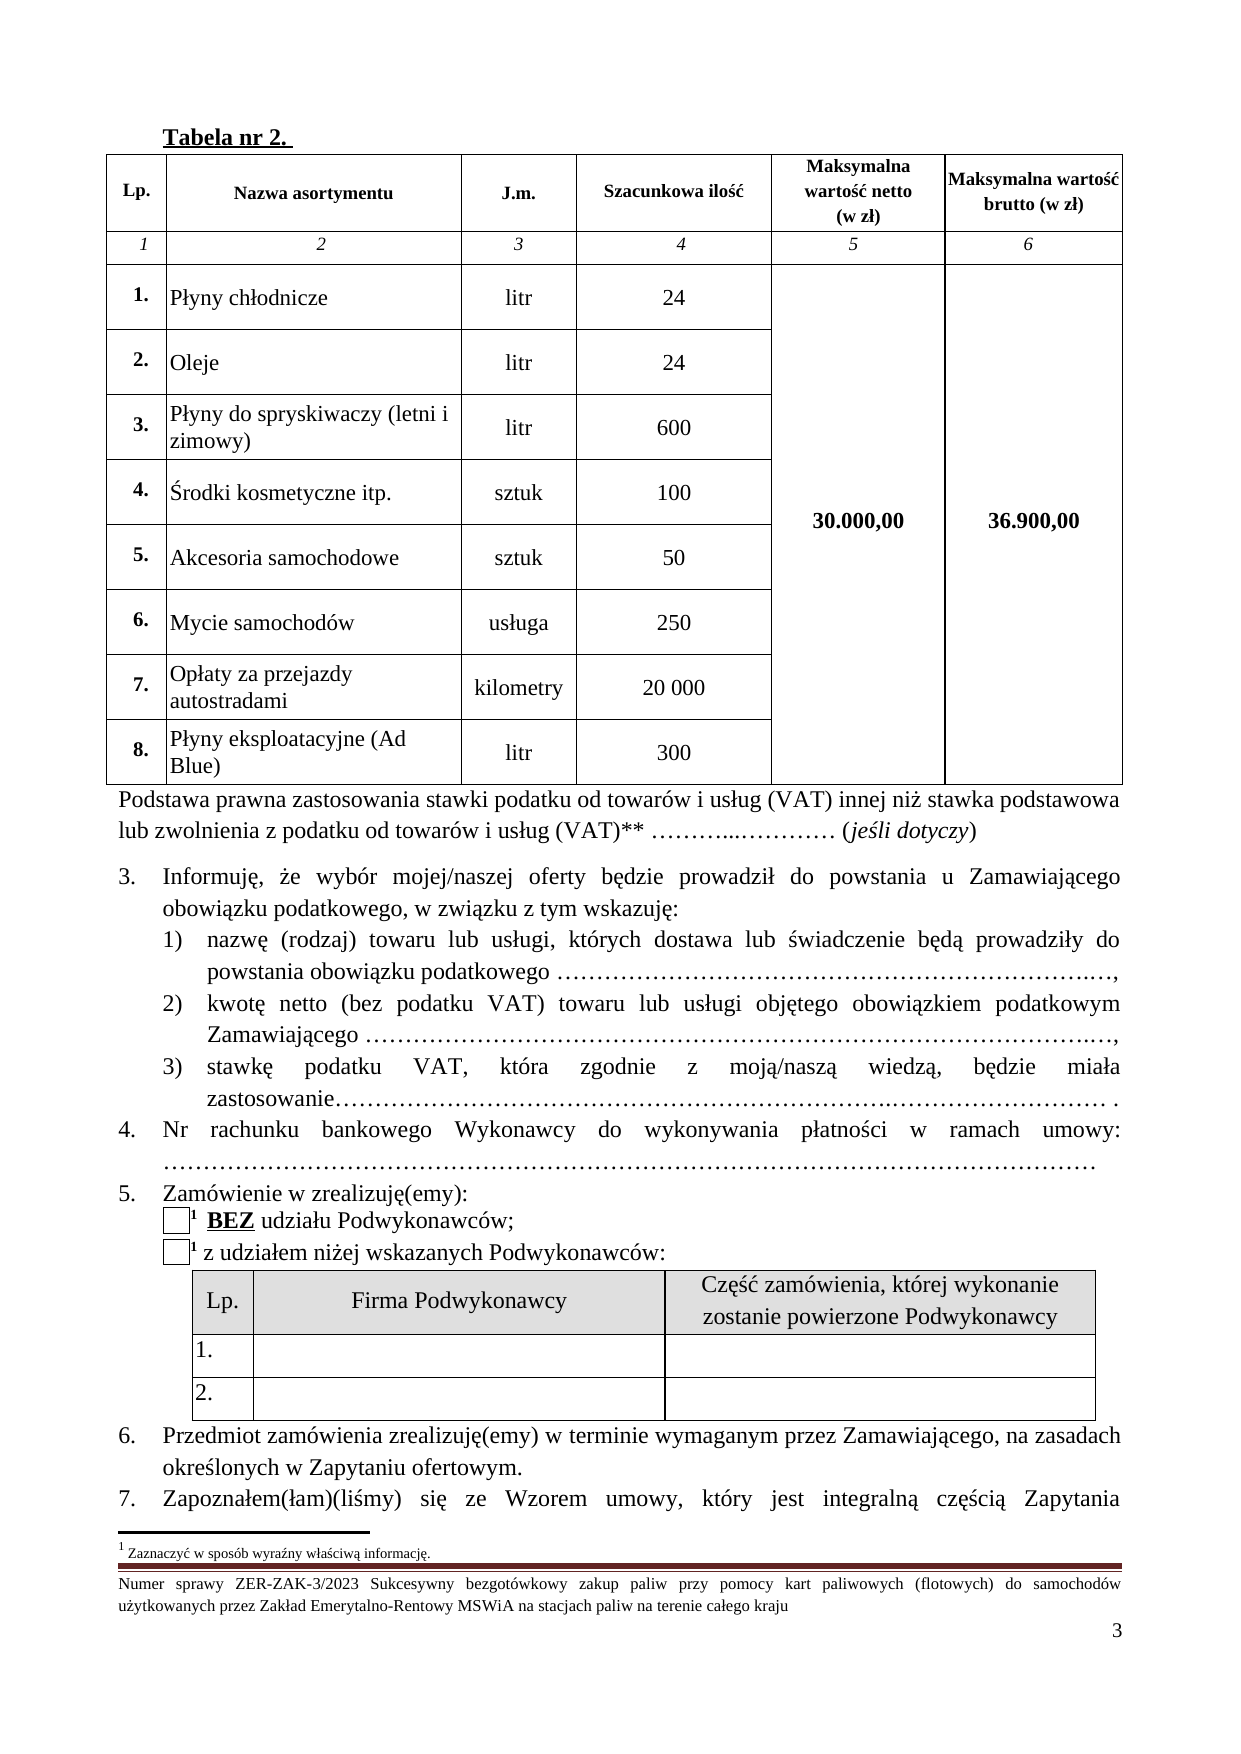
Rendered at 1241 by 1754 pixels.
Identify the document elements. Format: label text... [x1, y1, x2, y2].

table_cell [107, 460, 166, 524]
table_cell Płyny do spryskiwaczy (letni i zimowy) [167, 395, 461, 459]
table_cell 300 [577, 720, 771, 784]
table_cell usługa [462, 590, 576, 654]
table_cell [666, 1378, 1095, 1420]
table_header Nazwa asortymentu [167, 155, 461, 231]
table_header Szacunkowa ilość [577, 155, 771, 231]
table_cell [254, 1378, 664, 1420]
table_cell [107, 590, 166, 654]
table_cell [107, 525, 166, 589]
table_header Firma Podwykonawcy [254, 1271, 664, 1334]
table_cell 30.000,00 [772, 265, 944, 784]
table_cell 6 [946, 232, 1122, 264]
table_header Część zamówienia, której wykonanie zostanie powierzone Podwykonawcy [666, 1271, 1095, 1334]
table_cell 5 [772, 232, 944, 264]
text Podstawa prawna zastosowania stawki podatku od towarów i usług (VAT) innej niż stawka podstawowa lub zwolnienia z podatku od towarów i usług (VAT)** ………...………… (jeśli dotyczy) [118, 785, 1122, 844]
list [118, 1484, 1122, 1512]
table_cell [107, 265, 166, 329]
table_cell Płyny chłodnicze [167, 265, 461, 329]
text BEZ udziału Podwykonawców; [162, 1206, 1122, 1234]
table_header Lp. [107, 155, 166, 231]
table_cell 100 [577, 460, 771, 524]
table_cell [254, 1335, 664, 1377]
table_cell 20 000 [577, 655, 771, 719]
list Nr rachunku bankowego Wykonawcy do wykonywania płatności w ramach umowy: ……………………………………………………………………………………………………… [118, 1115, 1122, 1174]
table_cell Środki kosmetyczne itp. [167, 460, 461, 524]
table_header J.m. [462, 155, 576, 231]
table_cell 50 [577, 525, 771, 589]
table_cell [107, 655, 166, 719]
text 1 z udziałem niżej wskazanych Podwykonawców: [162, 1238, 1122, 1265]
table_cell litr [462, 265, 576, 329]
table_cell [107, 720, 166, 784]
table_cell Oleje [167, 330, 461, 394]
list stawkę podatku VAT, która zgodnie z moją/naszą wiedzą, będzie miała zastosowanie…………………………………………………………….……………………… . [162, 1052, 1122, 1111]
table_cell Mycie samochodów [167, 590, 461, 654]
list Zamówienie w zrealizuję(emy): [118, 1178, 1122, 1206]
list nazwę (rodzaj) towaru lub usługi, których dostawa lub świadczenie będą prowadziły do powstania obowiązku podatkowego ………………………………………………………….…, [162, 925, 1122, 984]
table_cell sztuk [462, 525, 576, 589]
table_cell 3 [462, 232, 576, 264]
table_cell litr [462, 330, 576, 394]
text Tabela nr 2. [162, 122, 1122, 150]
table_cell 2. [193, 1378, 253, 1420]
table_cell litr [462, 720, 576, 784]
table_header Maksymalna wartość brutto (w zł) [946, 155, 1122, 231]
table_cell 1 [107, 232, 166, 264]
table_cell 1. [193, 1335, 253, 1377]
table_cell kilometry [462, 655, 576, 719]
list kwotę netto (bez podatku VAT) towaru lub usługi objętego obowiązkiem podatkowym Zamawiającego ……………………………………………………………………………….…, [162, 988, 1122, 1048]
table_cell 2 [167, 232, 461, 264]
table_cell sztuk [462, 460, 576, 524]
table_header Lp. [193, 1271, 253, 1334]
table_cell Opłaty za przejazdy autostradami [167, 655, 461, 719]
list Informuję, że wybór mojej/naszej oferty będzie prowadził do powstania u Zamawiającego obowiązku podatkowego, w związku z tym wskazuję: [118, 862, 1122, 921]
table_cell [107, 330, 166, 394]
table_cell 24 [577, 265, 771, 329]
table_cell Akcesoria samochodowe [167, 525, 461, 589]
table_cell [666, 1335, 1095, 1377]
table_cell litr [462, 395, 576, 459]
table_header Maksymalna wartość netto (w zł) [772, 155, 944, 231]
table_cell 36.900,00 [946, 265, 1122, 784]
table_cell [107, 395, 166, 459]
table_cell 24 [577, 330, 771, 394]
table_cell 600 [577, 395, 771, 459]
table_cell 4 [577, 232, 771, 264]
list Przedmiot zamówienia zrealizuję(emy) w terminie wymaganym przez Zamawiającego, na zasadach określonych w Zapytaniu ofertowym. [118, 1421, 1122, 1480]
table_cell 250 [577, 590, 771, 654]
table_cell Płyny eksploatacyjne (Ad Blue) [167, 720, 461, 784]
